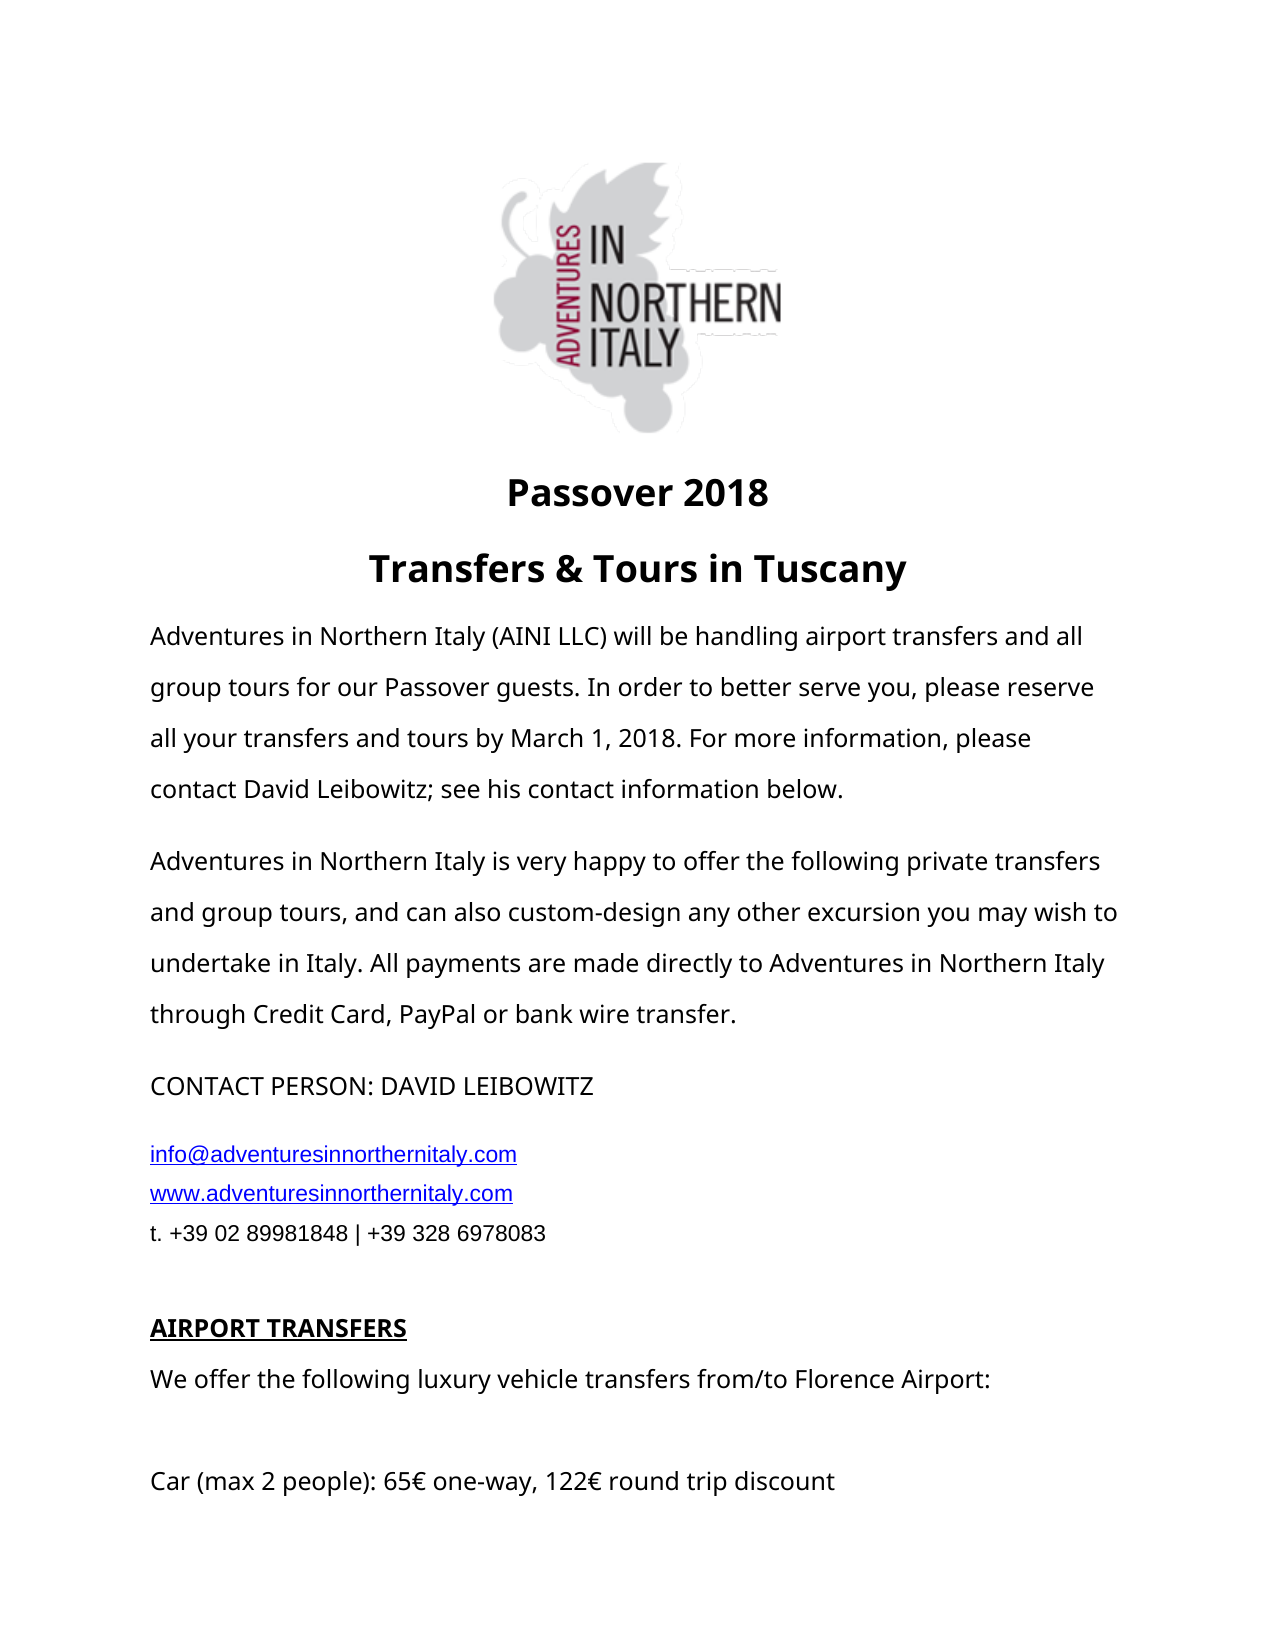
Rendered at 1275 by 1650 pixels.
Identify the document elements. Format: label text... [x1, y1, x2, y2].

text info@adventuresinnorthernitaly.com [150, 1141, 1125, 1167]
text We offer the following luxury vehicle transfers from/to Florence Airport: [150, 1361, 1125, 1396]
text Passover 2018 [150, 466, 1125, 517]
picture [477, 150, 798, 452]
text CONTACT PERSON: DAVID LEIBOWITZ [150, 1069, 1125, 1103]
text AIRPORT TRANSFERS [150, 1310, 1125, 1344]
text Adventures in Northern Italy is very happy to offer the following private transfers and group tours, and can also custom-design any other excursion you may wish to undertake in Italy. All payments are made directly to Adventures in Northern Italy through Credit Card, PayPal or bank wire transfer. [150, 844, 1125, 1031]
text www.adventuresinnorthernitaly.com [150, 1180, 1125, 1207]
text Adventures in Northern Italy (AINI LLC) will be handling airport transfers and all group tours for our Passover guests. In order to better serve you, please reserve all your transfers and tours by March 1, 2018. For more information, please contact David Leibowitz; see his contact information below. [150, 619, 1125, 806]
text Car (max 2 people): 65€ one-way, 122€ round trip discount [150, 1463, 1125, 1498]
text Transfers & Tours in Tuscany [150, 542, 1125, 593]
text t. +39 02 89981848 | +39 328 6978083 [150, 1220, 1125, 1246]
